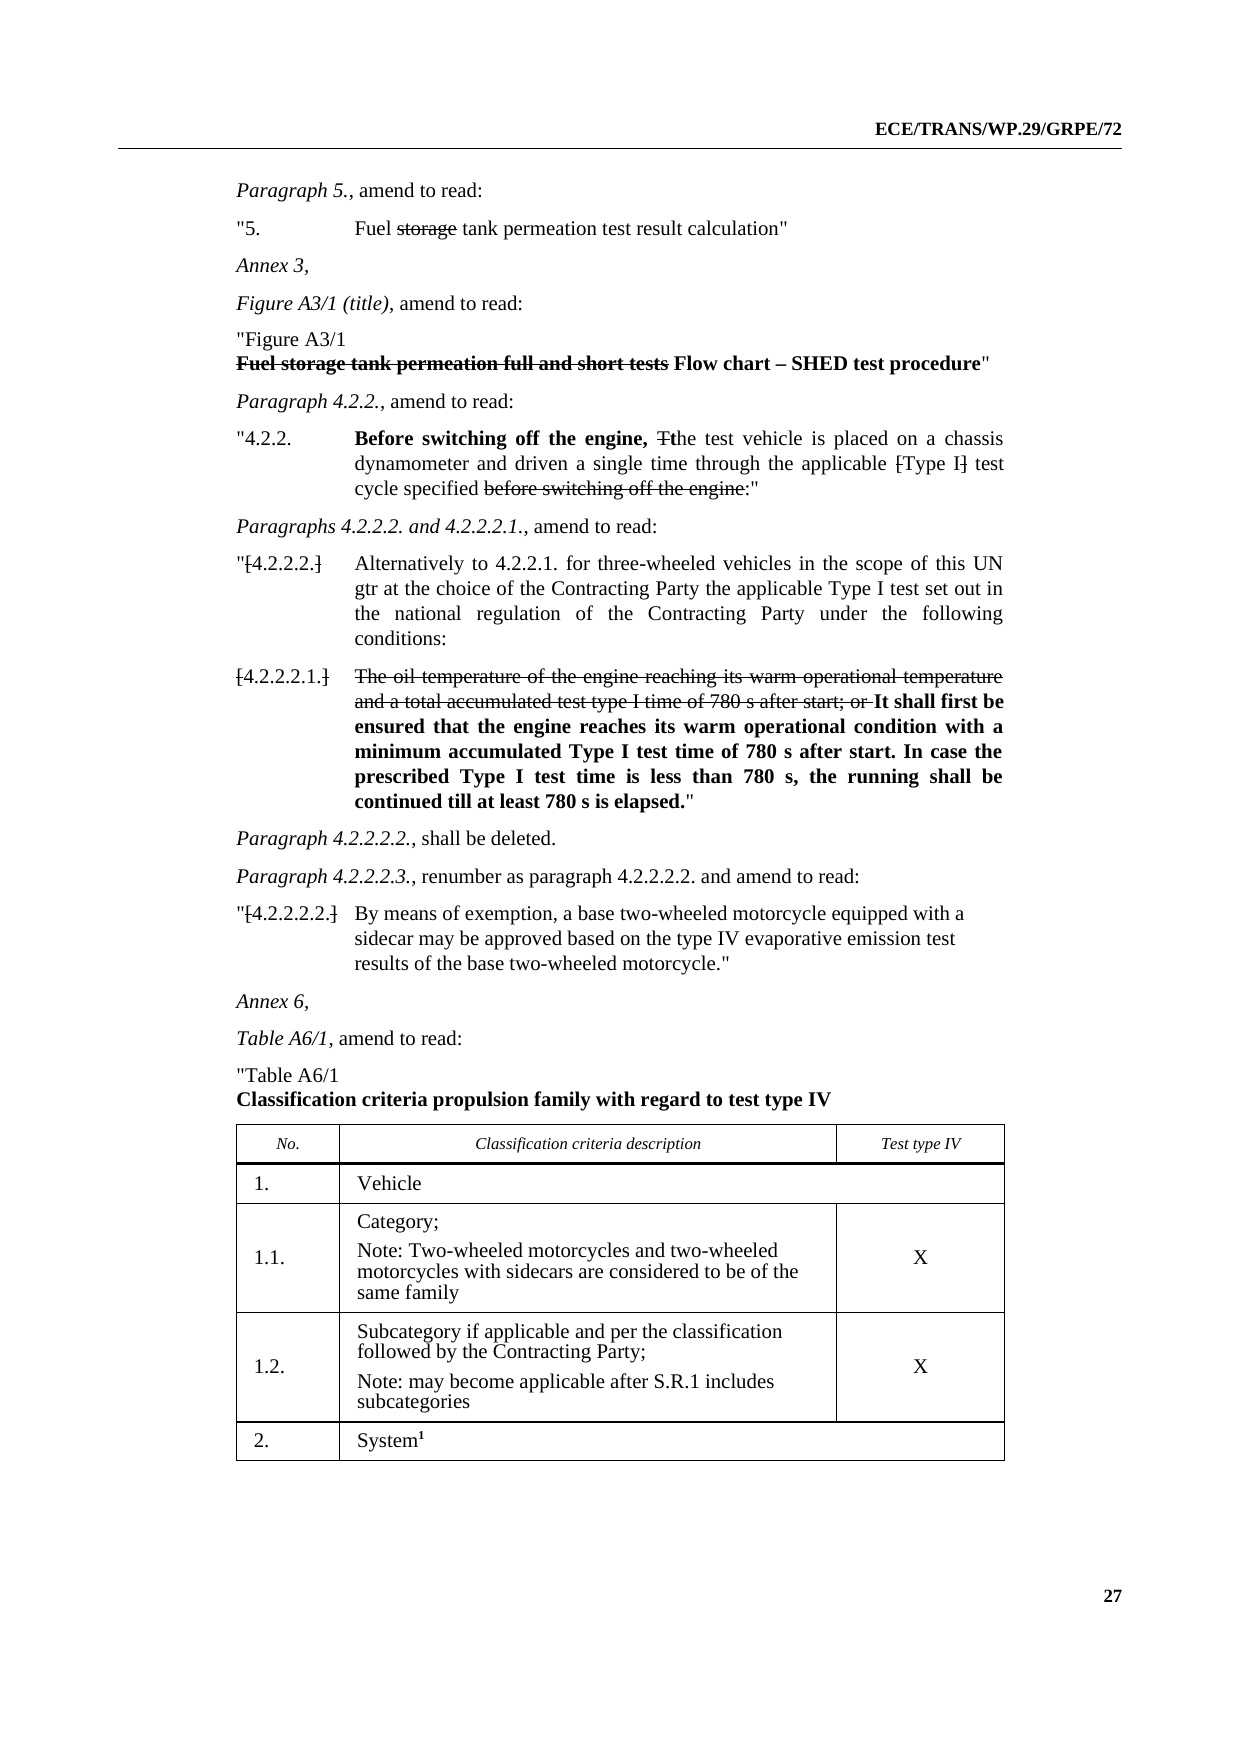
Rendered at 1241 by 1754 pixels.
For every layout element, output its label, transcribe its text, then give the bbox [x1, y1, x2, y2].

text "Figure A3/1 [236, 327, 1122, 351]
text Paragraph 4.2.2.2.2., shall be deleted. [236, 825, 1004, 850]
text "[4.2.2.2.] Alternatively to 4.2.2.1. for three-wheeled vehicles in the scope of this UN gtr at the choice of the Contracting Party the applicable Type I test set out in the national regulation of the Contracting Party under the following conditions: [236, 550, 1004, 650]
table_header No. [237, 1125, 339, 1162]
text Table A6/1, amend to read: [236, 1025, 1004, 1050]
table_header Test type IV [837, 1125, 1004, 1162]
text "4.2.2. Before switching off the engine, Tthe test vehicle is placed on a chassis dynamometer and driven a single time through the applicable [Type I] test cycle specified before switching off the engine:" [236, 425, 1004, 500]
table_cell System1 [340, 1423, 1004, 1460]
text [4.2.2.2.1.] The oil temperature of the engine reaching its warm operational temperature and a total accumulated test type I time of 780 s after start; or It shall first be ensured that the engine reaches its warm operational condition with a minimum accumulated Type I test time of 780 s after start. In case the prescribed Type I test time is less than 780 s, the running shall be continued till at least 780 s is elapsed." [236, 663, 1004, 813]
table_cell 1.1. [237, 1204, 339, 1312]
table_cell 2. [237, 1423, 339, 1460]
text Annex 6, [236, 988, 1004, 1013]
table_cell Category; Note: Two-wheeled motorcycles and two-wheeled motorcycles with sidecars are considered to be of the same family [340, 1204, 836, 1312]
table_cell 1. [237, 1165, 339, 1203]
text "[4.2.2.2.2.] By means of exemption, a base two-wheeled motorcycle equipped with a sidecar may be approved based on the type IV evaporative emission test results of the base two-wheeled motorcycle." [236, 900, 1004, 975]
table_cell X [837, 1313, 1004, 1421]
table_cell Vehicle [340, 1165, 1004, 1203]
text Fuel storage tank permeation full and short tests Flow chart – SHED test procedure" [236, 351, 1122, 375]
text Paragraph 4.2.2., amend to read: [236, 388, 1004, 413]
text Paragraph 4.2.2.2.3., renumber as paragraph 4.2.2.2.2. and amend to read: [236, 863, 1004, 888]
text Paragraph 5., amend to read: [236, 177, 1004, 202]
text Classification criteria propulsion family with regard to test type IV [236, 1087, 1122, 1111]
text "5. Fuel storage tank permeation test result calculation" [236, 215, 1004, 240]
text Figure A3/1 (title), amend to read: [236, 290, 1004, 315]
table_cell Subcategory if applicable and per the classification followed by the Contracting Party; Note: may become applicable after S.R.1 includes subcategories [340, 1313, 836, 1421]
table_header Classification criteria description [340, 1125, 836, 1162]
text Paragraphs 4.2.2.2. and 4.2.2.2.1., amend to read: [236, 513, 1004, 538]
table_cell 1.2. [237, 1313, 339, 1421]
text "Table A6/1 [236, 1063, 1122, 1087]
text Annex 3, [236, 252, 1004, 277]
table_cell X [837, 1204, 1004, 1312]
